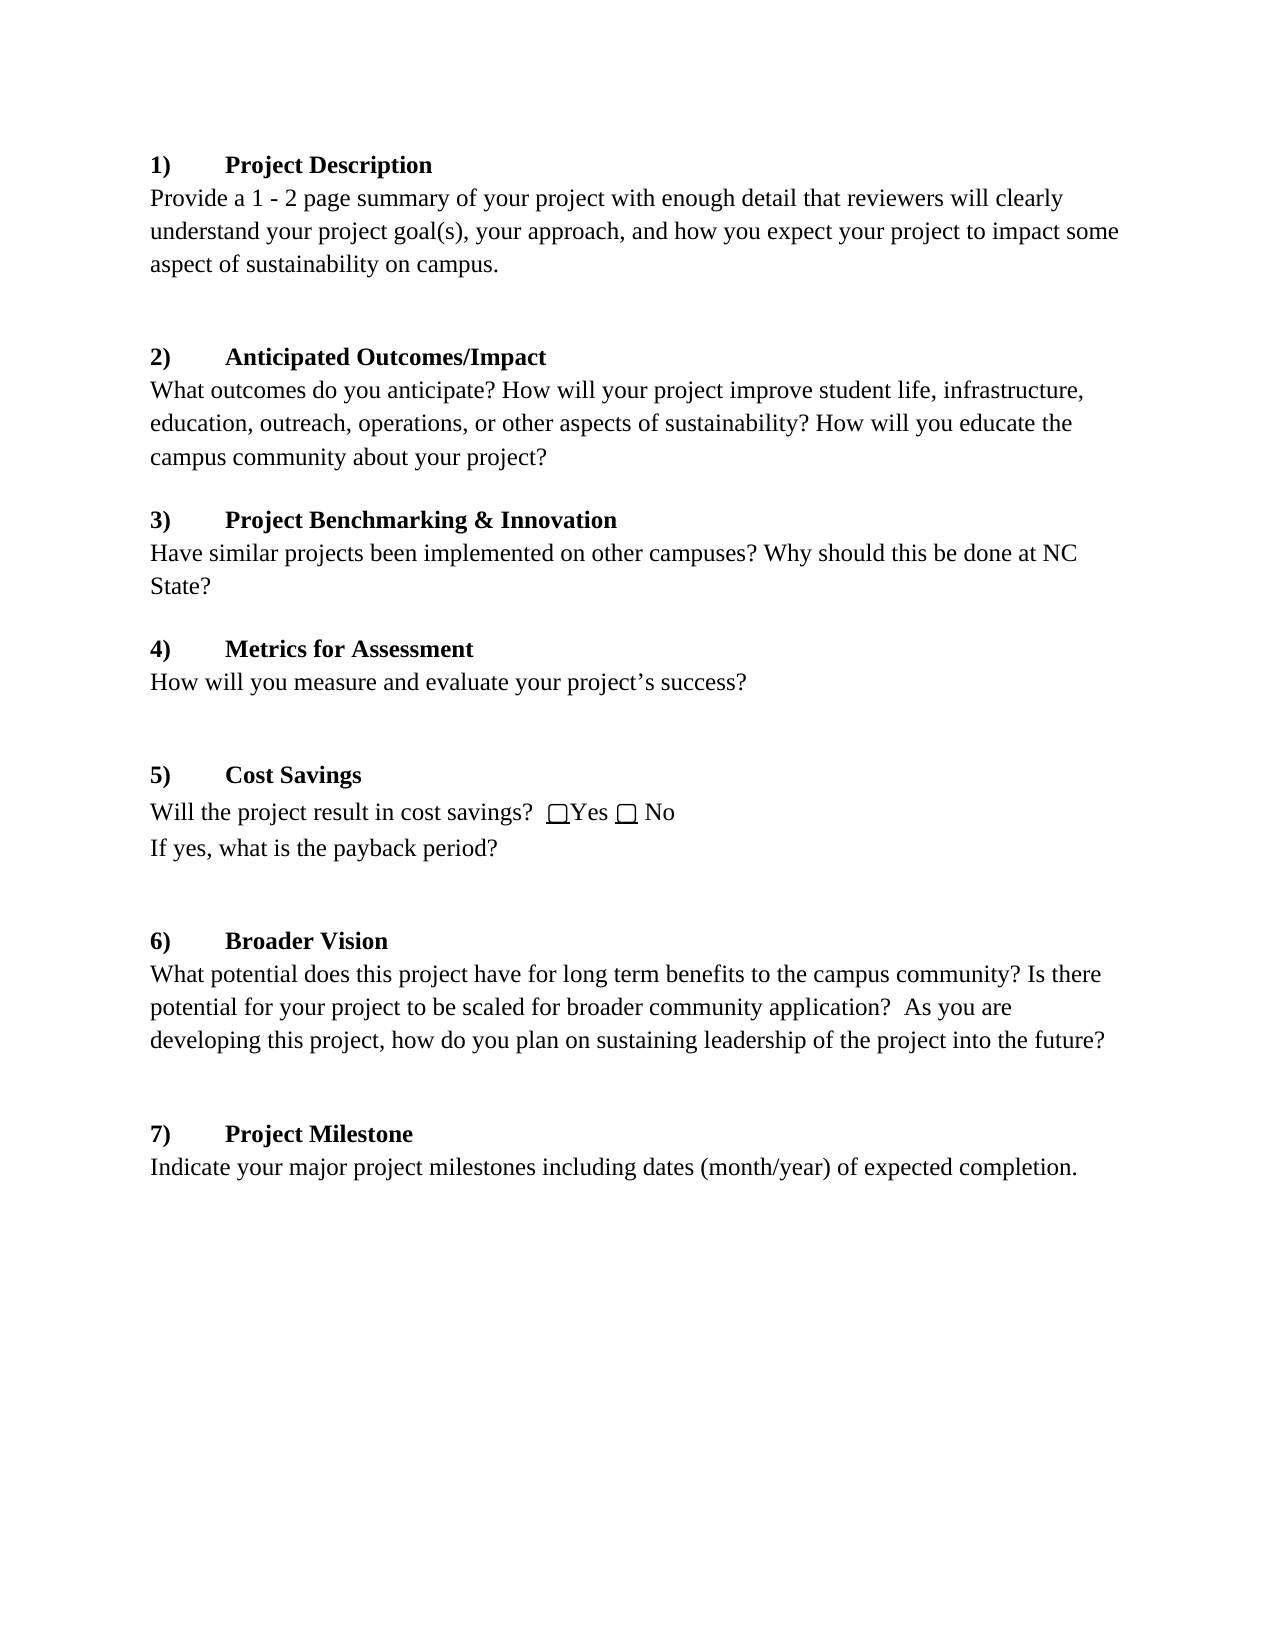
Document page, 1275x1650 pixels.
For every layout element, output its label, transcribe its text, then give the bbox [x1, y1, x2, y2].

text What potential does this project have for long term benefits to the campus community? Is there potential for your project to be scaled for broader community application? As you are developing this project, how do you plan on sustaining leadership of the project into the future? [150, 959, 1125, 1054]
text 2) Anticipated Outcomes/Impact [150, 342, 1125, 371]
text What outcomes do you anticipate? How will your project improve student life, infrastructure, education, outreach, operations, or other aspects of sustainability? How will you educate the campus community about your project? [150, 376, 1125, 470]
text 6) Broader Vision [150, 926, 1125, 955]
text 3) Project Benchmarking & Innovation [150, 505, 1125, 533]
text Indicate your major project milestones including dates (month/year) of expected completion. [150, 1152, 1125, 1180]
text 4) Metrics for Assessment [150, 634, 1125, 663]
text How will you measure and evaluate your project’s success? [150, 667, 1125, 696]
text 7) Project Milestone [150, 1119, 1125, 1147]
text Have similar projects been implemented on other campuses? Why should this be done at NC State? [150, 538, 1125, 599]
text 1) Project Description [150, 150, 1125, 179]
text Will the project result in cost savings? ▢Yes ▢ No [150, 793, 1125, 828]
text If yes, what is the payback period? [150, 833, 1125, 861]
text 5) Cost Savings [150, 761, 1125, 789]
text Provide a 1 - 2 page summary of your project with enough detail that reviewers will clearly understand your project goal(s), your approach, and how you expect your project to impact some aspect of sustainability on campus. [150, 183, 1125, 278]
